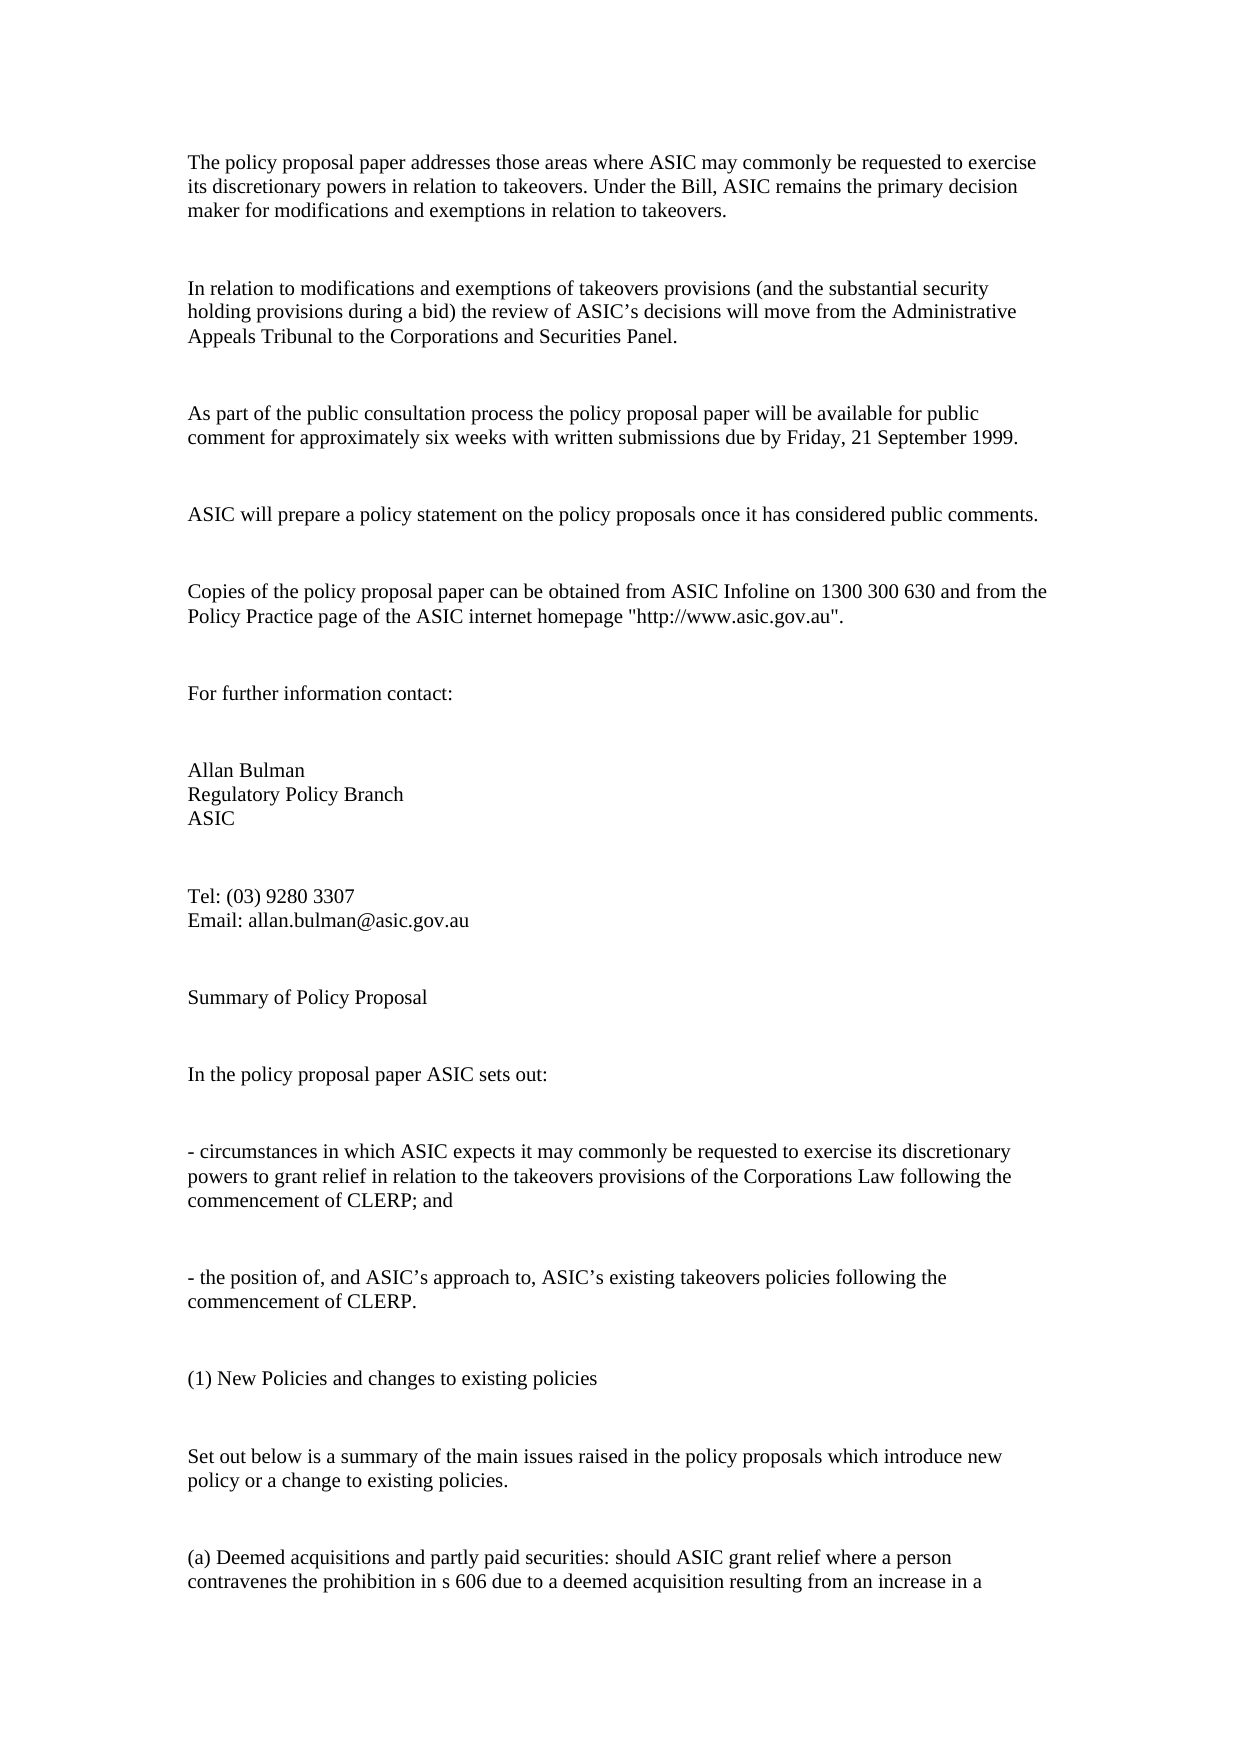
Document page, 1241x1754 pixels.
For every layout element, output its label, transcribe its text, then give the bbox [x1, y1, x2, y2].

text In relation to modifications and exemptions of takeovers provisions (and the substantial security holding provisions during a bid) the review of ASIC’s decisions will move from the Administrative Appeals Tribunal to the Corporations and Securities Panel. [187, 275, 1053, 372]
text As part of the public consultation process the policy proposal paper will be available for public comment for approximately six weeks with written submissions due by Friday, 21 September 1999. [187, 401, 1053, 473]
text Summary of Policy Proposal [187, 985, 1053, 1033]
text ASIC will prepare a policy statement on the policy proposals once it has considered public comments. [187, 502, 1053, 550]
text For further information contact: [187, 681, 1053, 729]
text Allan Bulman Regulatory Policy Branch ASIC [187, 758, 1053, 854]
text Tel: (03) 9280 3307 Email: allan.bulman@asic.gov.au [187, 883, 1053, 956]
text The policy proposal paper addresses those areas where ASIC may commonly be requested to exercise its discretionary powers in relation to takeovers. Under the Bill, ASIC remains the primary decision maker for modifications and exemptions in relation to takeovers. [187, 150, 1053, 246]
text Copies of the policy proposal paper can be obtained from ASIC Infoline on 1300 300 630 and from the Policy Practice page of the ASIC internet homepage "http://www.asic.gov.au". [187, 579, 1053, 652]
text (1) New Policies and changes to existing policies [187, 1366, 1053, 1414]
text Set out below is a summary of the main issues raised in the policy proposals which introduce new policy or a change to existing policies. [187, 1443, 1053, 1516]
text - circumstances in which ASIC expects it may commonly be requested to exercise its discretionary powers to grant relief in relation to the takeovers provisions of the Corporations Law following the commencement of CLERP; and [187, 1139, 1053, 1236]
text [187, 1545, 1053, 1593]
text In the policy proposal paper ASIC sets out: [187, 1062, 1053, 1110]
text - the position of, and ASIC’s approach to, ASIC’s existing takeovers policies following the commencement of CLERP. [187, 1265, 1053, 1337]
